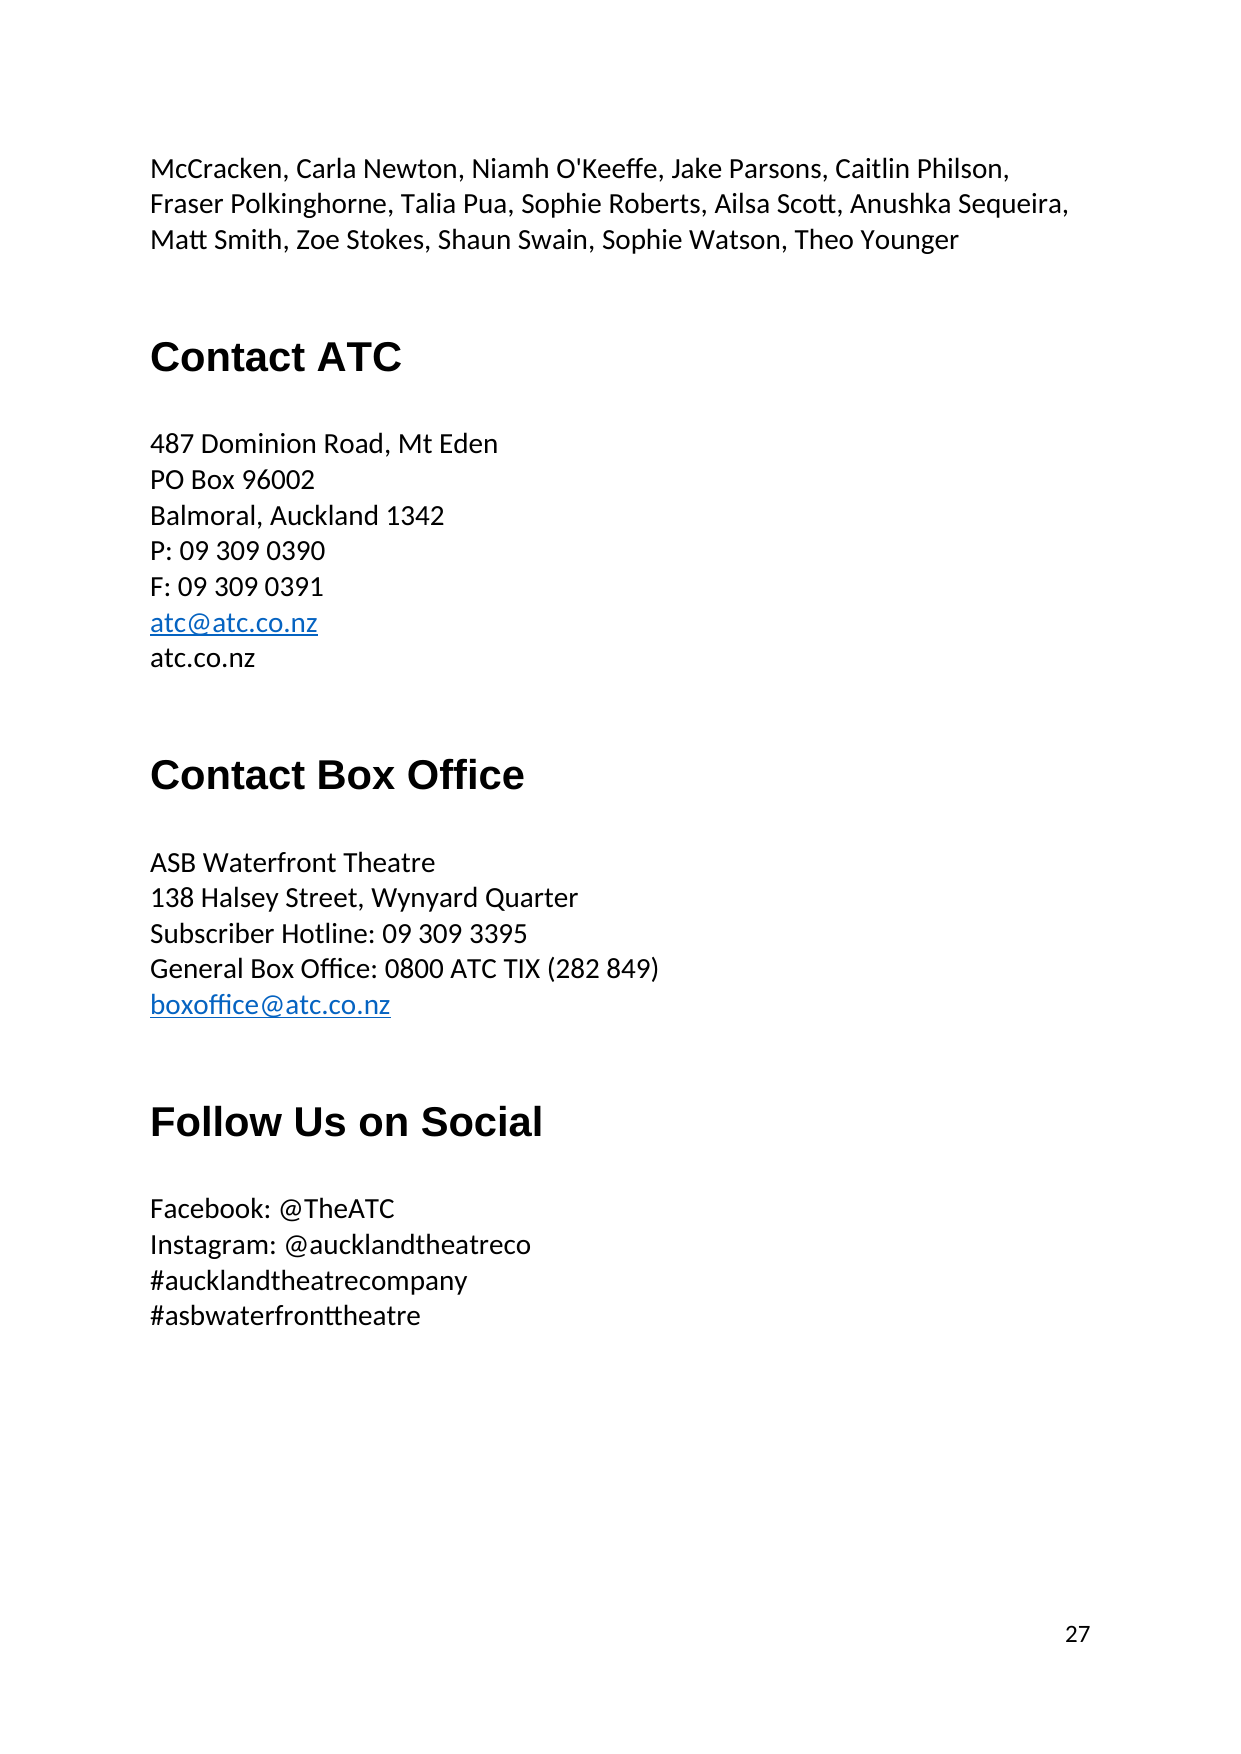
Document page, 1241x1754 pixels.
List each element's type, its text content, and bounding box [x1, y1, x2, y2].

text #asbwaterfronttheatre [150, 1297, 1090, 1333]
subtitle Contact Box Office [150, 750, 1090, 798]
text P: 09 309 0390 F: 09 309 0391 atc@atc.co.nz [150, 532, 1090, 639]
text Facebook: @TheATC [150, 1191, 1090, 1226]
text 487 Dominion Road, Mt Eden PO Box 96002 Balmoral, Auckland 1342 [150, 426, 1090, 532]
text atc.co.nz [150, 639, 1090, 675]
text ASB Waterfront Theatre 138 Halsey Street, Wynyard Quarter Subscriber Hotline: 09 309 3395 General Box Office: 0800 ATC TIX (282 849) boxoffice@atc.co.nz [150, 844, 1090, 1022]
subtitle Follow Us on Social [150, 1097, 1090, 1145]
text #aucklandtheatrecompany [150, 1262, 1090, 1297]
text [150, 150, 1090, 257]
subtitle Contact ATC [150, 332, 1090, 380]
text Instagram: @aucklandtheatreco [150, 1226, 1090, 1262]
